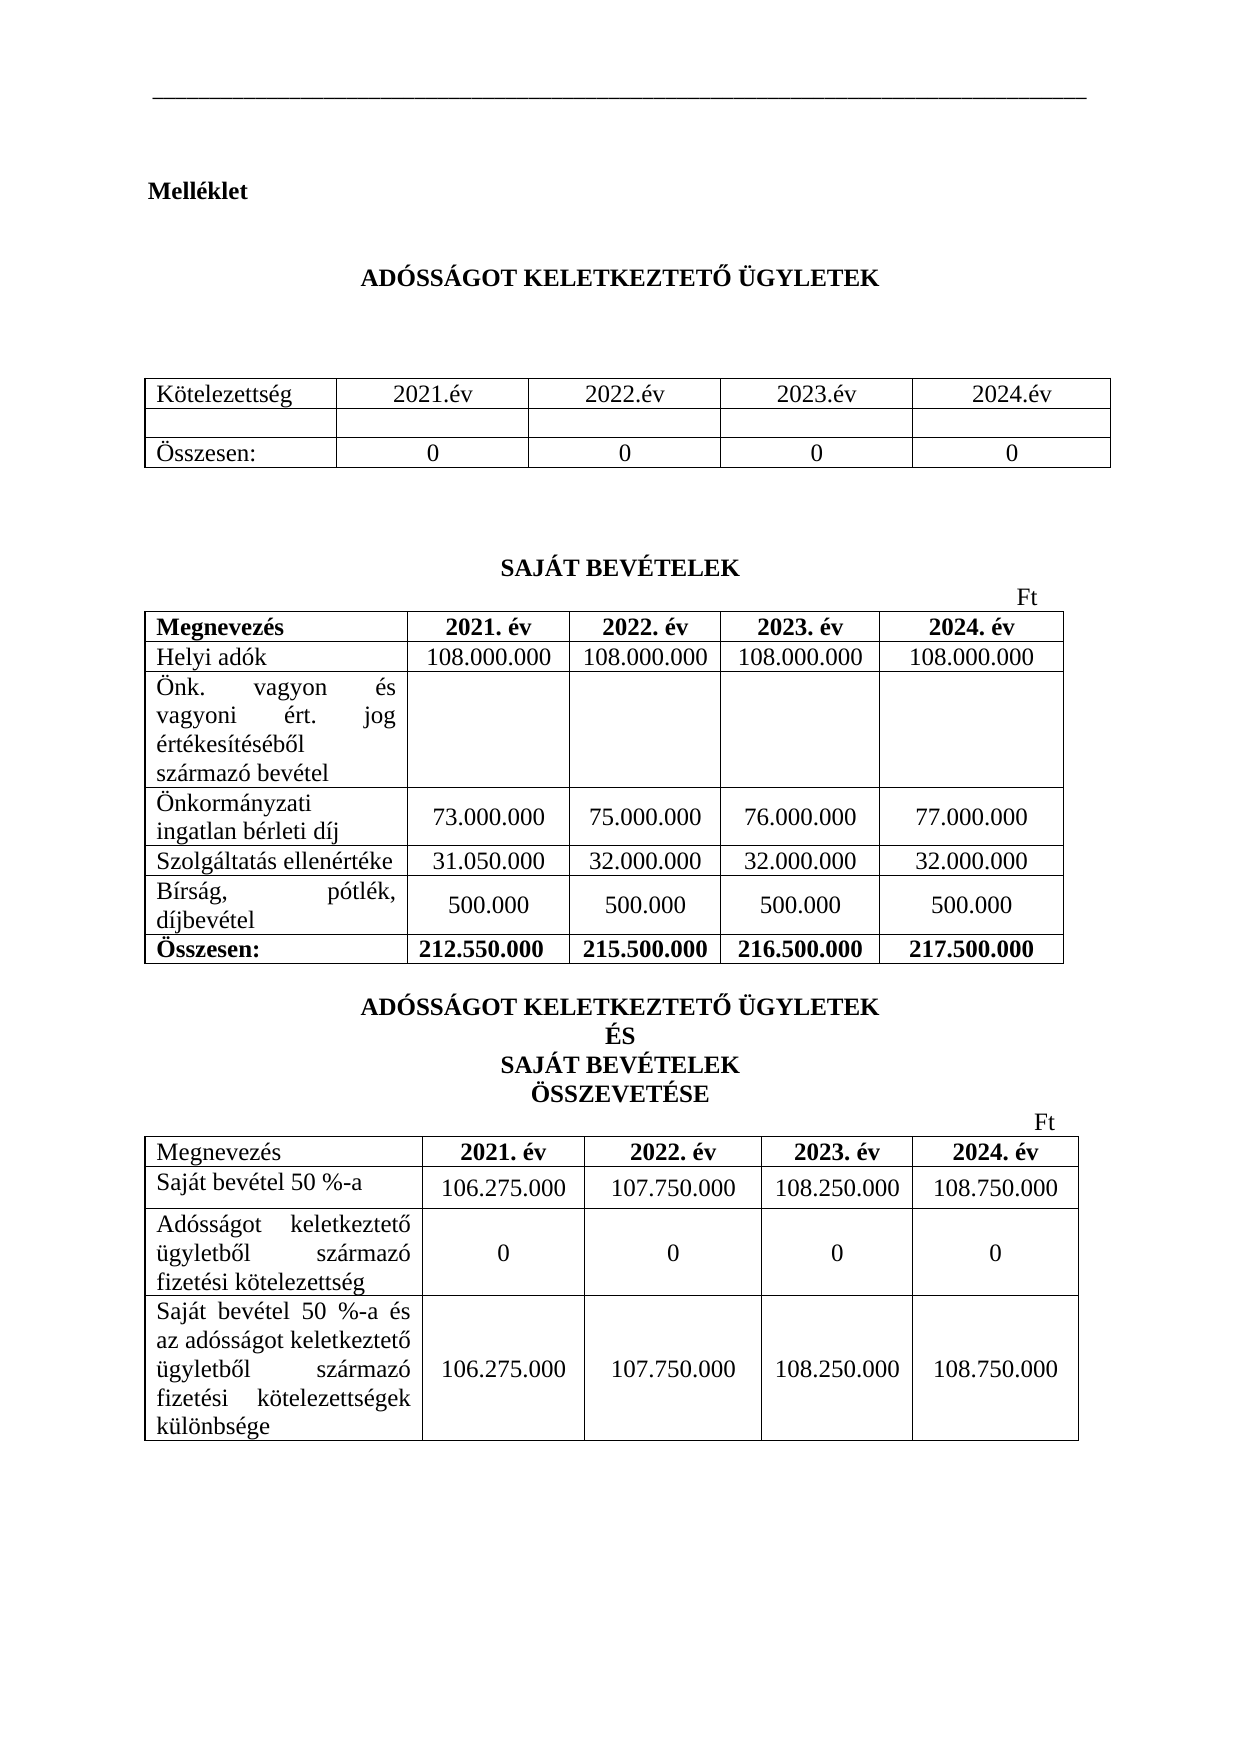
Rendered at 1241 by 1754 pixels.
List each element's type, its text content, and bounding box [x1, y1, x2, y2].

text Ft [148, 1107, 1093, 1136]
table_header 2024. év [913, 1137, 1078, 1166]
table_header 2022. év [585, 1137, 761, 1166]
table_header Megnevezés [146, 612, 407, 641]
table_cell [529, 409, 720, 437]
text ÖSSZEVETÉSE [148, 1079, 1093, 1107]
table_cell 108.000.000 [721, 642, 879, 671]
table_cell Adósságot keletkeztető ügyletből származó fizetési kötelezettség [146, 1209, 422, 1295]
table_cell 0 [721, 438, 912, 467]
table_cell 108.000.000 [408, 642, 569, 671]
table_cell 500.000 [721, 876, 879, 933]
table_cell Szolgáltatás ellenértéke [146, 846, 407, 875]
table_cell Helyi adók [146, 642, 407, 671]
table_cell 73.000.000 [408, 788, 569, 845]
table_cell [146, 409, 336, 437]
table_header Kötelezettség [146, 379, 336, 407]
table_cell [721, 409, 912, 437]
table_cell 32.000.000 [721, 846, 879, 875]
text Ft [148, 582, 1093, 611]
table_cell 77.000.000 [880, 788, 1063, 845]
table_cell 108.750.000 [913, 1296, 1078, 1440]
table_cell 500.000 [570, 876, 720, 933]
table_cell 500.000 [880, 876, 1063, 933]
table_header 2024.év [913, 379, 1110, 407]
table_cell 31.050.000 [408, 846, 569, 875]
text ÉS [148, 1021, 1093, 1050]
table_cell 108.750.000 [913, 1167, 1078, 1208]
table_cell 0 [913, 438, 1110, 467]
table_header 2021. év [408, 612, 569, 641]
text ADÓSSÁGOT KELETKEZTETŐ ÜGYLETEK [148, 992, 1093, 1021]
table_header 2022.év [529, 379, 720, 407]
table_cell Összesen: [146, 438, 336, 467]
table_cell 212.550.000 [408, 935, 569, 963]
table_cell 0 [337, 438, 528, 467]
table_cell Önkormányzati ingatlan bérleti díj [146, 788, 407, 845]
table_cell 0 [423, 1209, 584, 1295]
table_cell 217.500.000 [880, 935, 1063, 963]
table_cell 107.750.000 [585, 1296, 761, 1440]
table_cell 75.000.000 [570, 788, 720, 845]
table_header 2022. év [570, 612, 720, 641]
table_cell [913, 409, 1110, 437]
table_cell Önk. vagyon és vagyoni ért. jog értékesítéséből származó bevétel [146, 672, 407, 787]
table_cell 0 [913, 1209, 1078, 1295]
table_cell Saját bevétel 50 %-a [146, 1167, 422, 1208]
table_cell [880, 672, 1063, 787]
table_cell 32.000.000 [570, 846, 720, 875]
table_cell 32.000.000 [880, 846, 1063, 875]
table_header 2021. év [423, 1137, 584, 1166]
table_cell Összesen: [146, 935, 407, 963]
table_cell 106.275.000 [423, 1167, 584, 1208]
table_cell 0 [529, 438, 720, 467]
table_header Megnevezés [146, 1137, 422, 1166]
table_cell 0 [585, 1209, 761, 1295]
table_cell 106.275.000 [423, 1296, 584, 1440]
table_cell [337, 409, 528, 437]
table_cell [570, 672, 720, 787]
table_cell 215.500.000 [570, 935, 720, 963]
table_header 2023. év [721, 612, 879, 641]
table_header 2024. év [880, 612, 1063, 641]
text ADÓSSÁGOT KELETKEZTETŐ ÜGYLETEK [148, 263, 1093, 291]
table_cell 0 [762, 1209, 912, 1295]
table_cell Bírság, pótlék, díjbevétel [146, 876, 407, 933]
table_header 2023. év [762, 1137, 912, 1166]
table_header 2023.év [721, 379, 912, 407]
text SAJÁT BEVÉTELEK [148, 1050, 1093, 1079]
table_cell 108.250.000 [762, 1167, 912, 1208]
text SAJÁT BEVÉTELEK [148, 553, 1093, 582]
table_cell 108.000.000 [880, 642, 1063, 671]
table_cell 76.000.000 [721, 788, 879, 845]
table_cell [721, 672, 879, 787]
text Melléklet [148, 176, 1093, 205]
table_header 2021.év [337, 379, 528, 407]
table_cell Saját bevétel 50 %-a és az adósságot keletkeztető ügyletből származó fizetési kötelezettségek különbsége [146, 1296, 422, 1440]
table_cell [408, 672, 569, 787]
table_cell 107.750.000 [585, 1167, 761, 1208]
table_cell 108.250.000 [762, 1296, 912, 1440]
table_cell 500.000 [408, 876, 569, 933]
table_cell 216.500.000 [721, 935, 879, 963]
table_cell 108.000.000 [570, 642, 720, 671]
